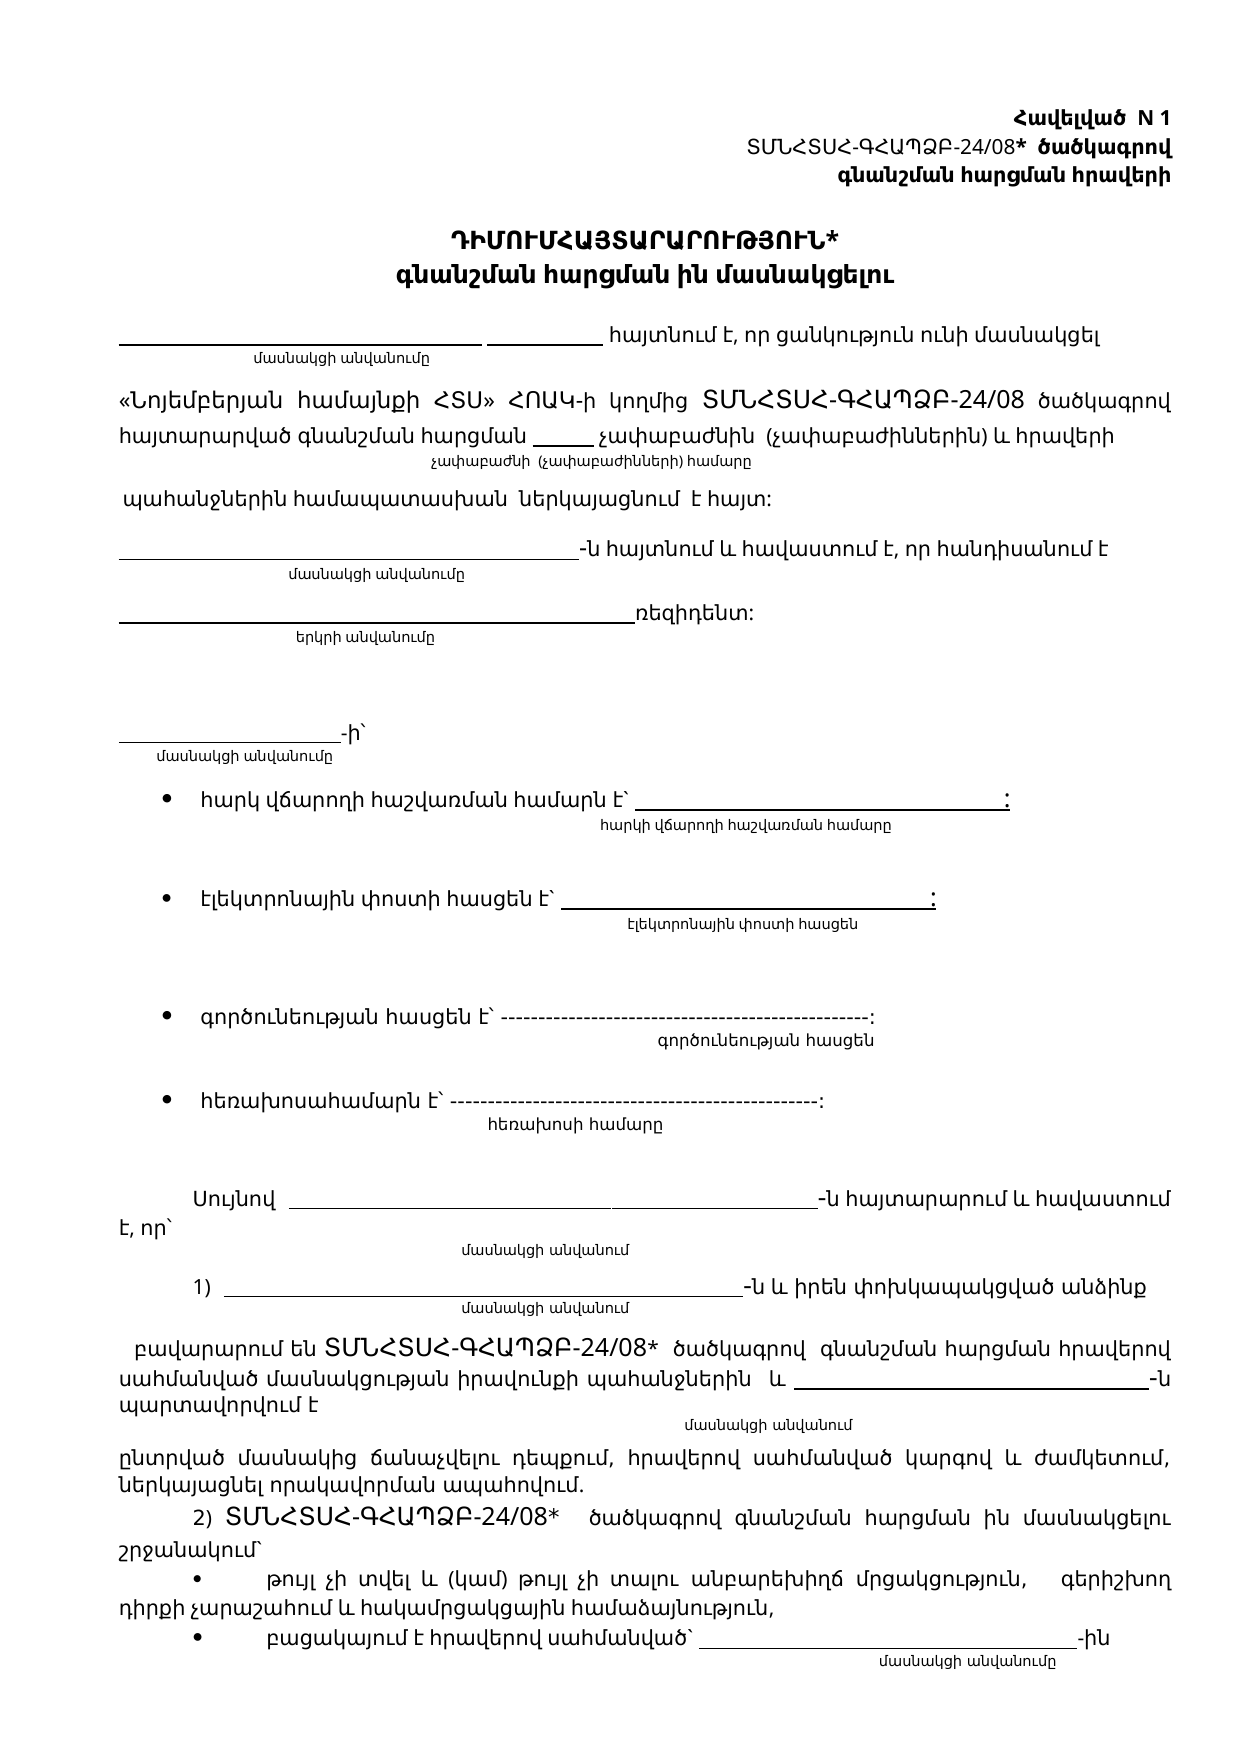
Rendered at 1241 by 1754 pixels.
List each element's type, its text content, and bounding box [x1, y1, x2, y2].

text Հավելված N 1 [118, 103, 1171, 132]
text էլեկտրոնային փոստի հասցեն [118, 914, 1171, 948]
text ընտրված մասնակից ճանաչվելու դեպքում, հրավերով սահմանված կարգով և ժամկետում, ներկայացնել որակավորման ապահովում. [118, 1446, 1171, 1499]
text -ն հայտնում և հավաստում է, որ հանդիսանում է [118, 530, 1171, 564]
text երկրի անվանումը [118, 626, 1171, 661]
text գործունեության հասցեն [118, 1031, 1171, 1050]
text մասնակցի անվանում [118, 1300, 1171, 1329]
text Սույնով -ն հայտարարում և հավաստում է, որ՝ [118, 1183, 1171, 1242]
text ԴԻՄՈՒՄՀԱՅՏԱՐԱՐՈՒԹՅՈՒՆ* [118, 223, 1171, 257]
list հարկ վճարողի հաշվառման համարն է` : [163, 780, 1171, 814]
text գնանշման հարցման հրավերի [118, 160, 1171, 189]
subtitle գնանշման հարցման ին մասնակցելու [118, 257, 1171, 291]
text բավարարում են ՏՄՆՀՏՍՀ-ԳՀԱՊՁԲ-24/08* ծածկագրով գնանշման հարցման հրավերով սահմանված մասնակցության իրավունքի պահանջներին և -ն պարտավորվում է [118, 1329, 1171, 1417]
text մասնակցի անվանումը [118, 348, 1171, 382]
list էլեկտրոնային փոստի հասցեն է` : [163, 879, 1171, 914]
text մասնակցի անվանում [118, 1417, 1171, 1446]
list հեռախոսահամարն է՝ -------------------------------------------------: [163, 1087, 1171, 1115]
text մասնակցի անվանումը [118, 746, 1171, 780]
text պահանջներին համապատասխան ներկայացնում է հայտ: [118, 484, 1171, 513]
list բացակայում է հրավերով սահմանված` -ին [118, 1621, 1171, 1652]
text -ի՝ [118, 718, 1171, 746]
text ռեզիդենտ: [118, 598, 1171, 626]
text 2) ՏՄՆՀՏՍՀ-ԳՀԱՊՁԲ-24/08* ծածկագրով գնանշման հարցման ին մասնակցելու շրջանակում` [118, 1499, 1171, 1564]
list գործունեության հասցեն է՝ -------------------------------------------------: [163, 1002, 1171, 1031]
text ՏՄՆՀՏՍՀ-ԳՀԱՊՁԲ-24/08* ծածկագրով [118, 132, 1171, 160]
text 1) -ն և իրեն փոխկապակցված անձինք [118, 1271, 1171, 1300]
text հայտնում է, որ ցանկություն ունի մասնակցել [118, 320, 1171, 348]
list թույլ չի տվել և (կամ) թույլ չի տալու անբարեխիղճ մրցակցություն, գերիշխող դիրքի չարաշահում և հակամրցակցային համաձայնություն, [118, 1564, 1171, 1621]
text մասնակցի անվանում [118, 1242, 1171, 1271]
text չափաբաժնի (չափաբաժինների) համարը [118, 450, 1171, 484]
text հեռախոսի համարը [487, 1115, 1171, 1134]
text «Նոյեմբերյան համայնքի ՀՏՍ» ՀՈԱԿ-ի կողմից ՏՄՆՀՏՍՀ-ԳՀԱՊՁԲ-24/08 ծածկագրով հայտարարված գնանշման հարցման չափաբաժնին (չափաբաժիններին) և հրավերի [118, 382, 1171, 450]
text մասնակցի անվանումը [118, 1652, 1171, 1682]
text մասնակցի անվանումը [118, 564, 1171, 598]
text հարկի վճարողի հաշվառման համարը [266, 814, 1171, 848]
